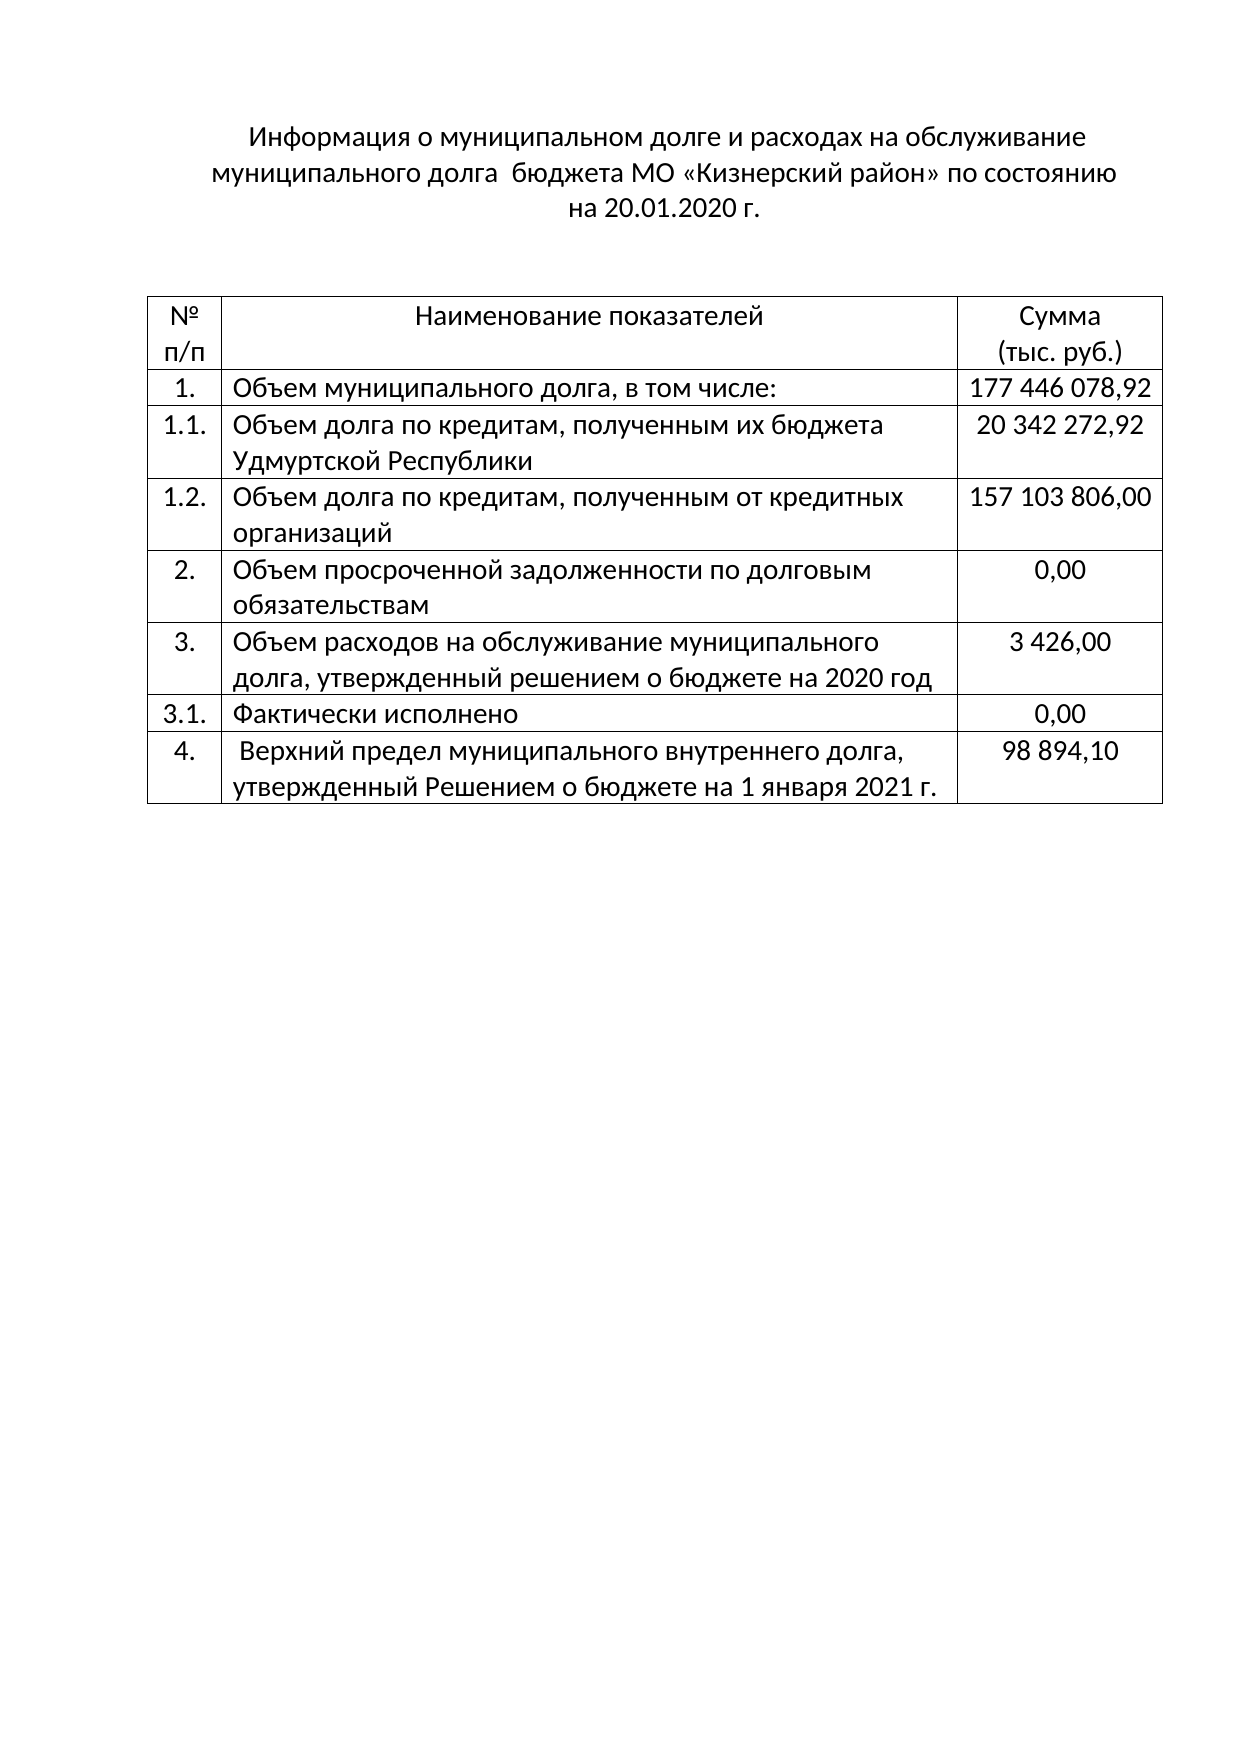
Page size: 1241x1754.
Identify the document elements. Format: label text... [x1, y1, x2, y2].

table_cell 177 446 078,92 [958, 370, 1162, 405]
table_header № п/п [148, 297, 221, 368]
table_cell 0,00 [958, 551, 1162, 622]
table_cell Объем муниципального долга, в том числе: [222, 370, 957, 405]
table_cell Фактически исполнено [222, 695, 957, 731]
table_cell 2. [148, 551, 221, 622]
table_cell 3.1. [148, 695, 221, 731]
table_cell Объем расходов на обслуживание муниципального долга, утвержденный решением о бюджете на 2020 год [222, 623, 957, 694]
table_cell 157 103 806,00 [958, 479, 1162, 550]
table_cell 1.1. [148, 406, 221, 477]
table_cell Объем долга по кредитам, полученным от кредитных организаций [222, 479, 957, 550]
table_cell 98 894,10 [958, 732, 1162, 803]
table_header Сумма (тыс. руб.) [958, 297, 1162, 368]
table_cell 1. [148, 370, 221, 405]
table_cell 1.2. [148, 479, 221, 550]
table_cell Объем долга по кредитам, полученным их бюджета Удмуртской Республики [222, 406, 957, 477]
table_cell 3. [148, 623, 221, 694]
table_cell 3 426,00 [958, 623, 1162, 694]
table_cell Объем просроченной задолженности по долговым обязательствам [222, 551, 957, 622]
table_cell Верхний предел муниципального внутреннего долга, утвержденный Решением о бюджете на 1 января 2021 г. [222, 732, 957, 803]
table_header Наименование показателей [222, 297, 957, 368]
text на 20.01.2020 г. [177, 189, 1152, 225]
table_cell 0,00 [958, 695, 1162, 731]
table_cell 20 342 272,92 [958, 406, 1162, 477]
text Информация о муниципальном долге и расходах на обслуживание муниципального долга бюджета МО «Кизнерский район» по состоянию [177, 118, 1152, 189]
table_cell 4. [148, 732, 221, 803]
